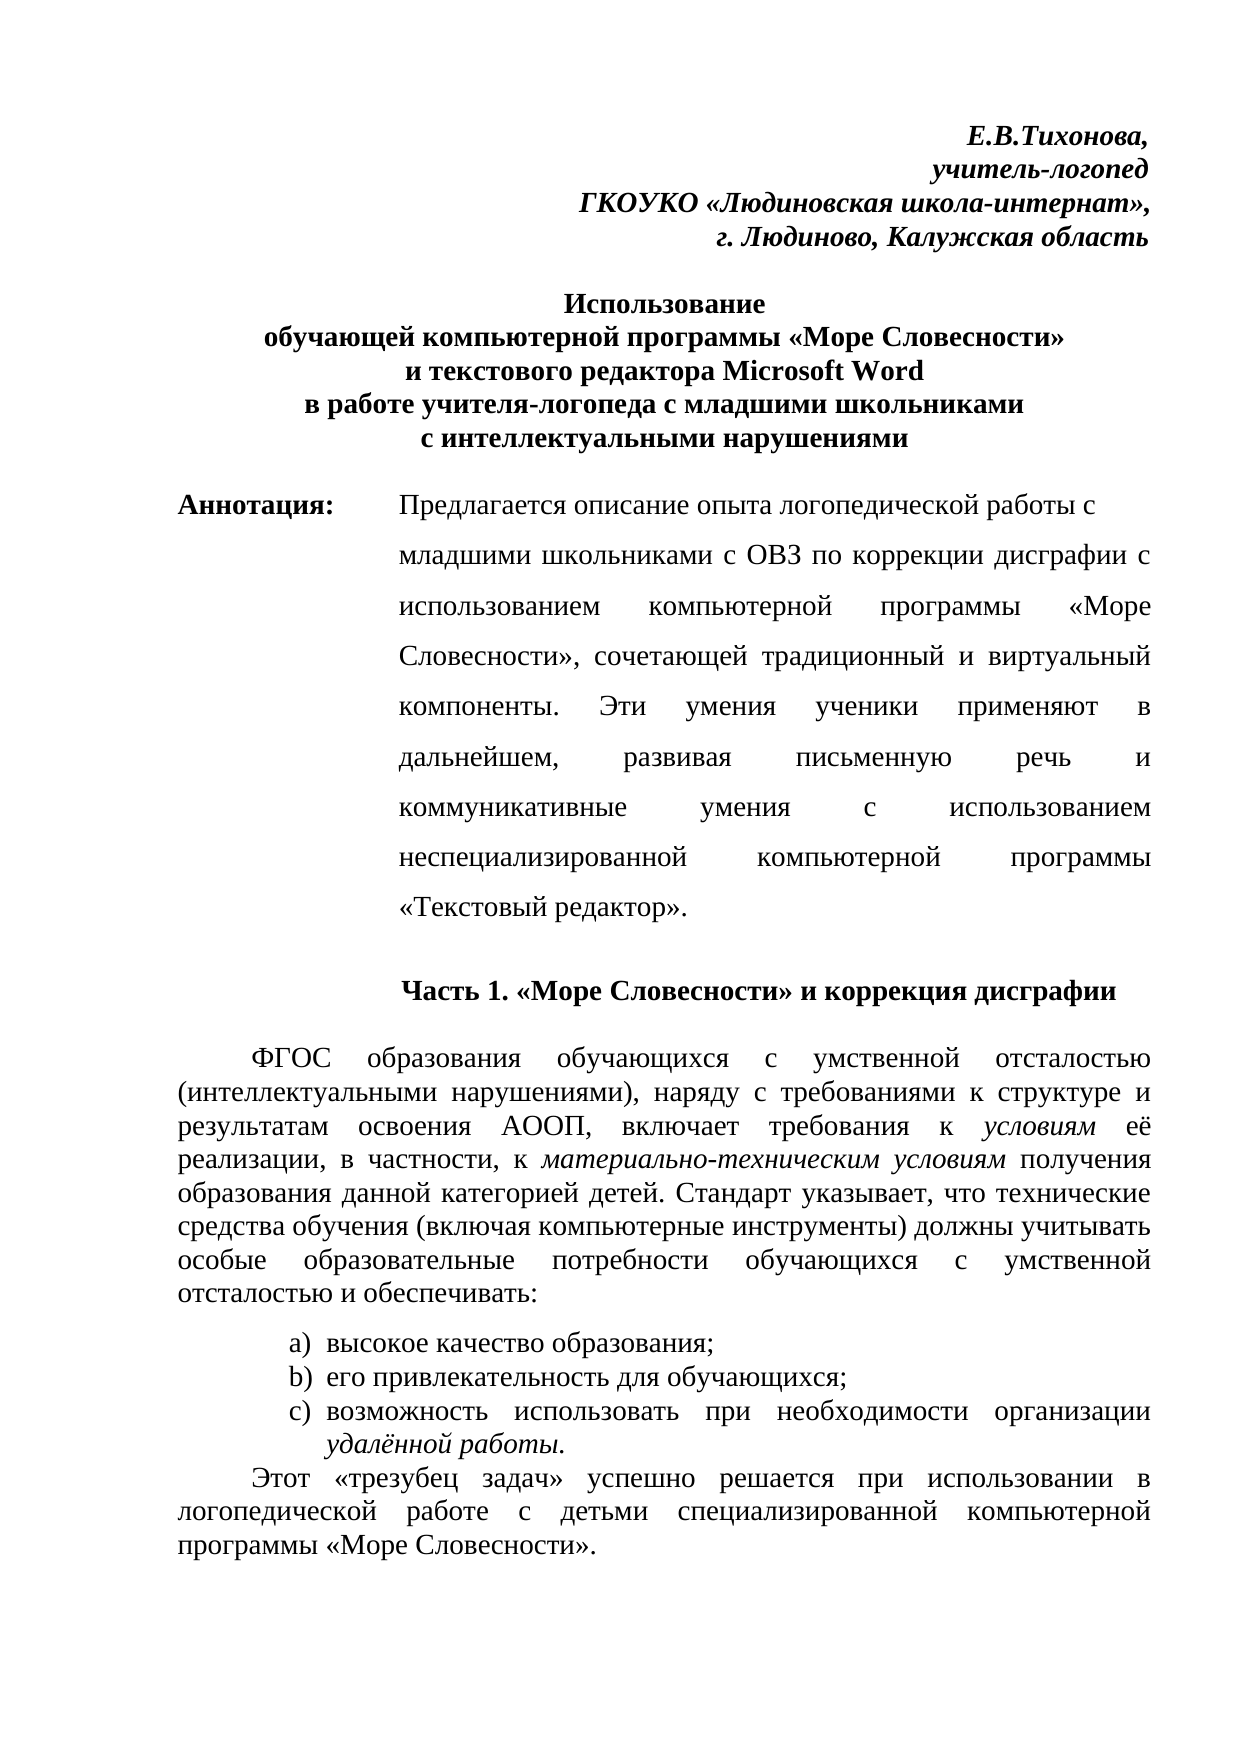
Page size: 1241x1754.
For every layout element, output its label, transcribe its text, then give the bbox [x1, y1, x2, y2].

text с интеллектуальными нарушениями [177, 420, 1152, 453]
text Е.В.Тихонова, [177, 118, 1152, 152]
text Часть 1. «Море Словесности» и коррекция дисграфии [401, 973, 1152, 1007]
text обучающей компьютерной программы «Море Словесности» [177, 319, 1152, 353]
text и текстового редактора Microsoft Word [177, 353, 1152, 386]
list возможность использовать при необходимости организации удалённой работы. [288, 1393, 1152, 1460]
text Использование [177, 286, 1152, 319]
text Этот «трезубец задач» успешно решается при использовании в логопедической работе с детьми специализированной компьютерной программы «Море Словесности». [177, 1460, 1152, 1560]
text в работе учителя-логопеда с младшими школьниками [177, 386, 1152, 420]
list высокое качество образования; [288, 1326, 1152, 1359]
text Аннотация: Предлагается описание опыта логопедической работы с [177, 487, 1152, 521]
text г. Людиново, Калужская область [177, 219, 1152, 252]
text ФГОС образования обучающихся с умственной отсталостью (интеллектуальными нарушениями), наряду с требованиями к структуре и результатам освоения АООП, включает требования к условиям её реализации, в частности, к материально-техническим условиям получения образования данной категорией детей. Стандарт указывает, что технические средства обучения (включая компьютерные инструменты) должны учитывать особые образовательные потребности обучающихся с умственной отсталостью и обеспечивать: [177, 1041, 1152, 1309]
text младшими школьниками с ОВЗ по коррекции дисграфии с использованием компьютерной программы «Море Словесности», сочетающей традиционный и виртуальный компоненты. Эти умения ученики применяют в дальнейшем, развивая письменную речь и коммуникативные умения с использованием неспециализированной компьютерной программы «Текстовый редактор». [398, 537, 1152, 923]
list его привлекательность для обучающихся; [288, 1359, 1152, 1393]
text ГКОУКО «Людиновская школа-интернат», [177, 185, 1152, 219]
text учитель-логопед [177, 152, 1152, 185]
